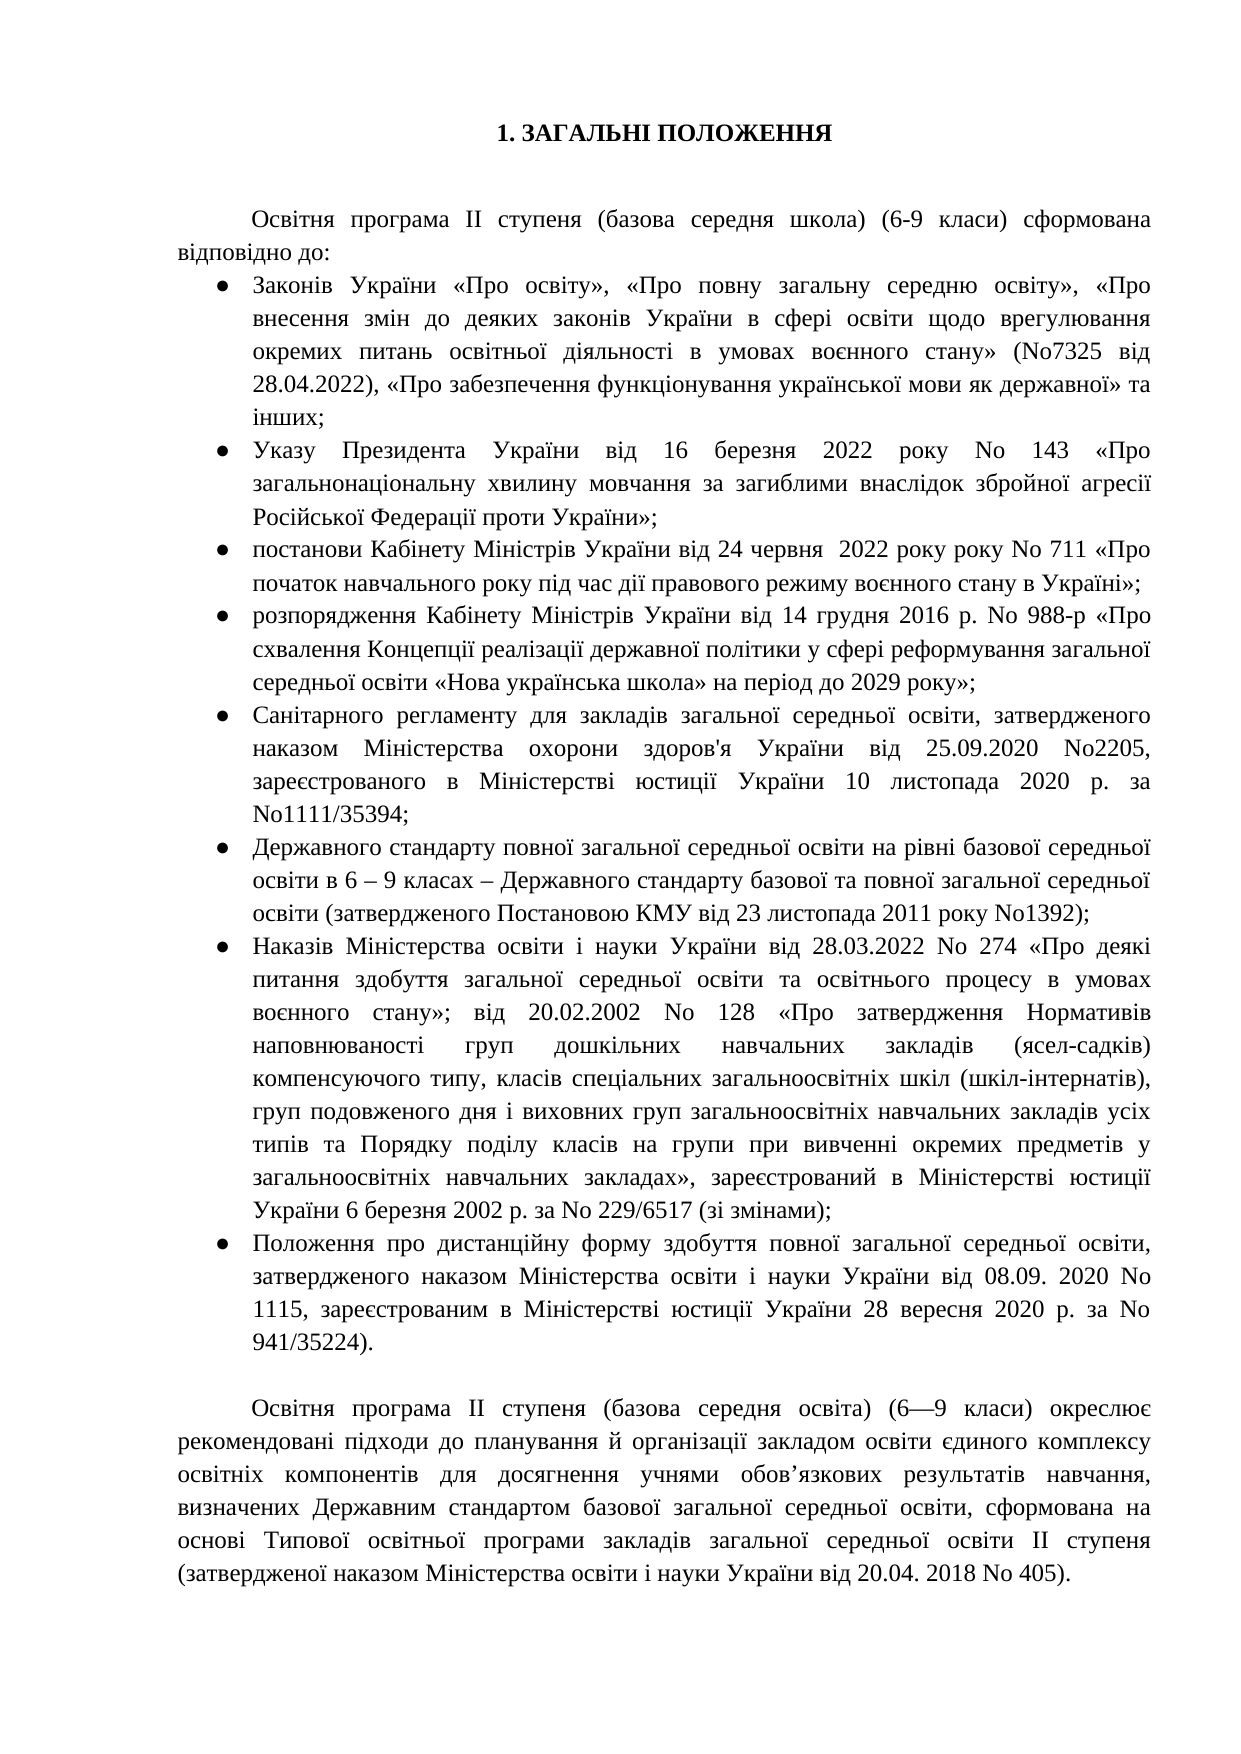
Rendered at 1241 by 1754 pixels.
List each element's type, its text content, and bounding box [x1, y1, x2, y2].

list Указу Президента України від 16 березня 2022 року No 143 «Про загальнонаціональну хвилину мовчання за загиблими внаслідок збройної агресії Російської Федерації проти України»; [215, 436, 1152, 530]
list постанови Кабінету Міністрів України від 24 червня 2022 року року No 711 «Про початок навчального року під час дії правового режиму воєнного стану в Україні»; [215, 534, 1152, 596]
list розпорядження Кабінету Міністрів України від 14 грудня 2016 р. No 988-р «Про схвалення Концепції реалізації державної політики у сфері реформування загальної середньої освіти «Нова українська школа» на період до 2029 року»; [215, 601, 1152, 695]
list Державного стандарту повної загальної середньої освіти на рівні базової середньої освіти в 6 – 9 класах – Державного стандарту базової та повної загальної середньої освіти (затвердженого Постановою КМУ від 23 листопада 2011 року No1392); [215, 832, 1152, 927]
list Законів України «Про освіту», «Про повну загальну середню освіту», «Про внесення змін до деяких законів України в сфері освіти щодо врегулювання окремих питань освітньої діяльності в умовах воєнного стану» (No7325 від 28.04.2022), «Про забезпечення функціонування української мови як державної» та інших; [215, 270, 1152, 431]
text Освітня програма ІІ ступеня (базова середня освіта) (6—9 класи) окреслює рекомендовані підходи до планування й організації закладом освіти єдиного комплексу освітніх компонентів для досягнення учнями обов’язкових результатів навчання, визначених Державним стандартом базової загальної середньої освіти, сформована на основі Типової освітньої програми закладів загальної середньої освіти ІІ ступеня (затвердженої наказом Міністерства освіти і науки України від 20.04. 2018 No 405). [177, 1393, 1152, 1587]
list Наказів Міністерства освіти і науки України від 28.03.2022 No 274 «Про деякі питання здобуття загальної середньої освіти та освітнього процесу в умовах воєнного стану»; від 20.02.2002 No 128 «Про затвердження Нормативів наповнюваності груп дошкільних навчальних закладів (ясел-садків) компенсуючого типу, класів спеціальних загальноосвітніх шкіл (шкіл-інтернатів), груп подовженого дня і виховних груп загальноосвітніх навчальних закладів усіх типів та Порядку поділу класів на групи при вивченні окремих предметів у загальноосвітніх навчальних закладах», зареєстрований в Міністерстві юстиції України 6 березня 2002 р. за No 229/6517 (зі змінами); [215, 931, 1152, 1224]
list Санітарного регламенту для закладів загальної середньої освіти, затвердженого наказом Міністерства охорони здоров'я України від 25.09.2020 No2205, зареєстрованого в Міністерстві юстиції України 10 листопада 2020 р. за No1111/35394; [215, 700, 1152, 827]
text 1. ЗАГАЛЬНІ ПОЛОЖЕННЯ [177, 118, 1152, 147]
list Положення про дистанційну форму здобуття повної загальної середньої освіти, затвердженого наказом Міністерства освіти і науки України від 08.09. 2020 No 1115, зареєстрованим в Міністерстві юстиції України 28 вересня 2020 р. за No 941/35224). [215, 1228, 1152, 1356]
text Освітня програма ІІ ступеня (базова середня школа) (6-9 класи) сформована відповідно до: [177, 204, 1152, 266]
